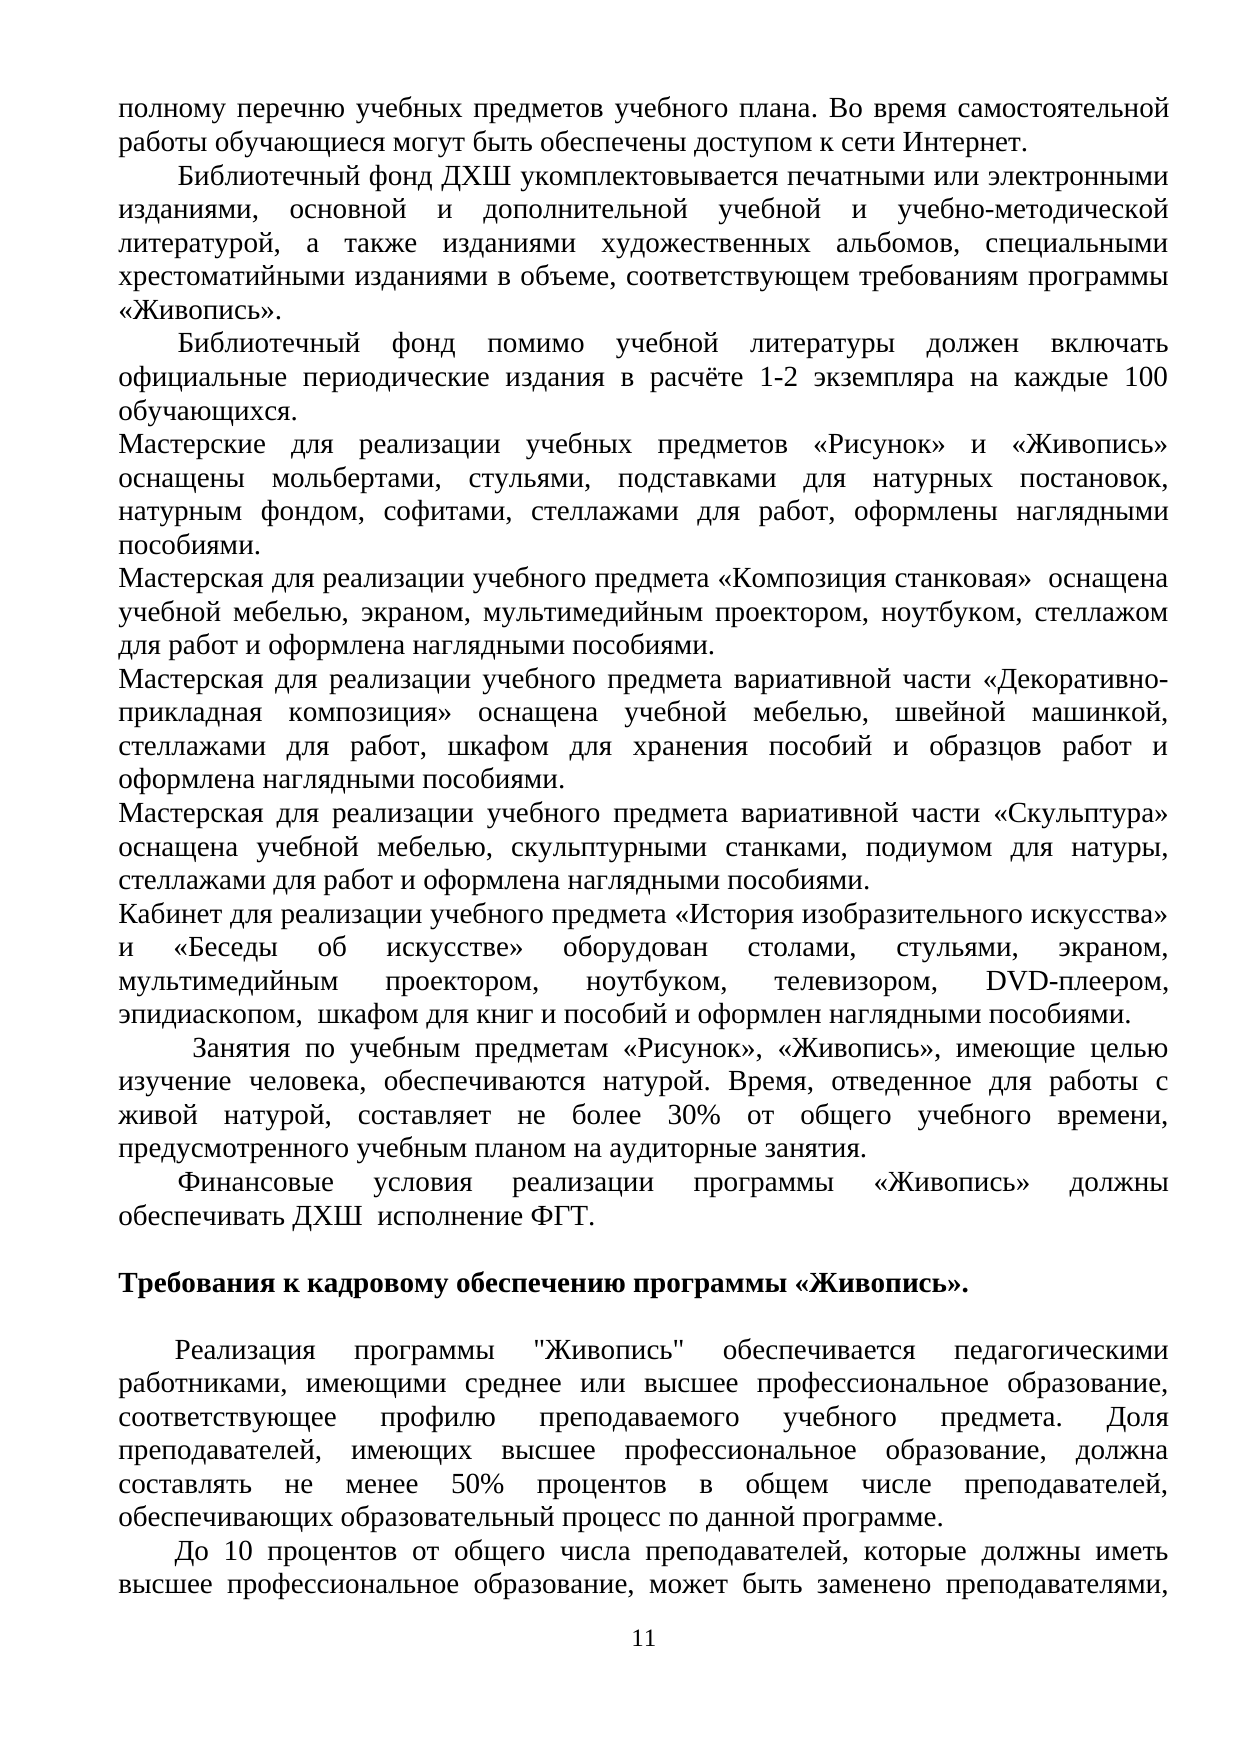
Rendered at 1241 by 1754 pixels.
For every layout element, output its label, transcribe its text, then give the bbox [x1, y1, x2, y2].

text Занятия по учебным предметам «Рисунок», «Живопись», имеющие целью изучение человека, обеспечиваются натурой. Время, отведенное для работы с живой натурой, составляет не более 30% от общего учебного времени, предусмотренного учебным планом на аудиторные занятия. [118, 1030, 1169, 1164]
text Мастерская для реализации учебного предмета «Композиция станковая» оснащена учебной мебелью, экраном, мультимедийным проектором, ноутбуком, стеллажом для работ и оформлена наглядными пособиями. [118, 560, 1169, 661]
text Библиотечный фонд ДХШ укомплектовывается печатными или электронными изданиями, основной и дополнительной учебной и учебно-методической литературой, а также изданиями художественных альбомов, специальными хрестоматийными изданиями в объеме, соответствующем требованиям программы «Живопись». [118, 158, 1169, 326]
text Библиотечный фонд помимо учебной литературы должен включать официальные периодические издания в расчёте 1-2 экземпляра на каждые 100 обучающихся. [118, 326, 1169, 426]
text Финансовые условия реализации программы «Живопись» должны обеспечивать ДХШ исполнение ФГТ. [118, 1164, 1169, 1231]
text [118, 1533, 1169, 1600]
text Реализация программы "Живопись" обеспечивается педагогическими работниками, имеющими среднее или высшее профессиональное образование, соответствующее профилю преподаваемого учебного предмета. Доля преподавателей, имеющих высшее профессиональное образование, должна составлять не менее 50% процентов в общем числе преподавателей, обеспечивающих образовательный процесс по данной программе. [118, 1332, 1169, 1533]
text Мастерская для реализации учебного предмета вариативной части «Декоративно-прикладная композиция» оснащена учебной мебелью, швейной машинкой, стеллажами для работ, шкафом для хранения пособий и образцов работ и оформлена наглядными пособиями. [118, 661, 1169, 795]
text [118, 89, 1169, 158]
text Мастерские для реализации учебных предметов «Рисунок» и «Живопись» оснащены мольбертами, стульями, подставками для натурных постановок, натурным фондом, софитами, стеллажами для работ, оформлены наглядными пособиями. [118, 426, 1169, 560]
text Кабинет для реализации учебного предмета «История изобразительного искусства» и «Беседы об искусстве» оборудован столами, стульями, экраном, мультимедийным проектором, ноутбуком, телевизором, DVD-плеером, эпидиаскопом, шкафом для книг и пособий и оформлен наглядными пособиями. [118, 896, 1169, 1030]
text Требования к кадровому обеспечению программы «Живопись». [118, 1265, 1169, 1298]
text Мастерская для реализации учебного предмета вариативной части «Скульптура» оснащена учебной мебелью, скульптурными станками, подиумом для натуры, стеллажами для работ и оформлена наглядными пособиями. [118, 795, 1169, 896]
